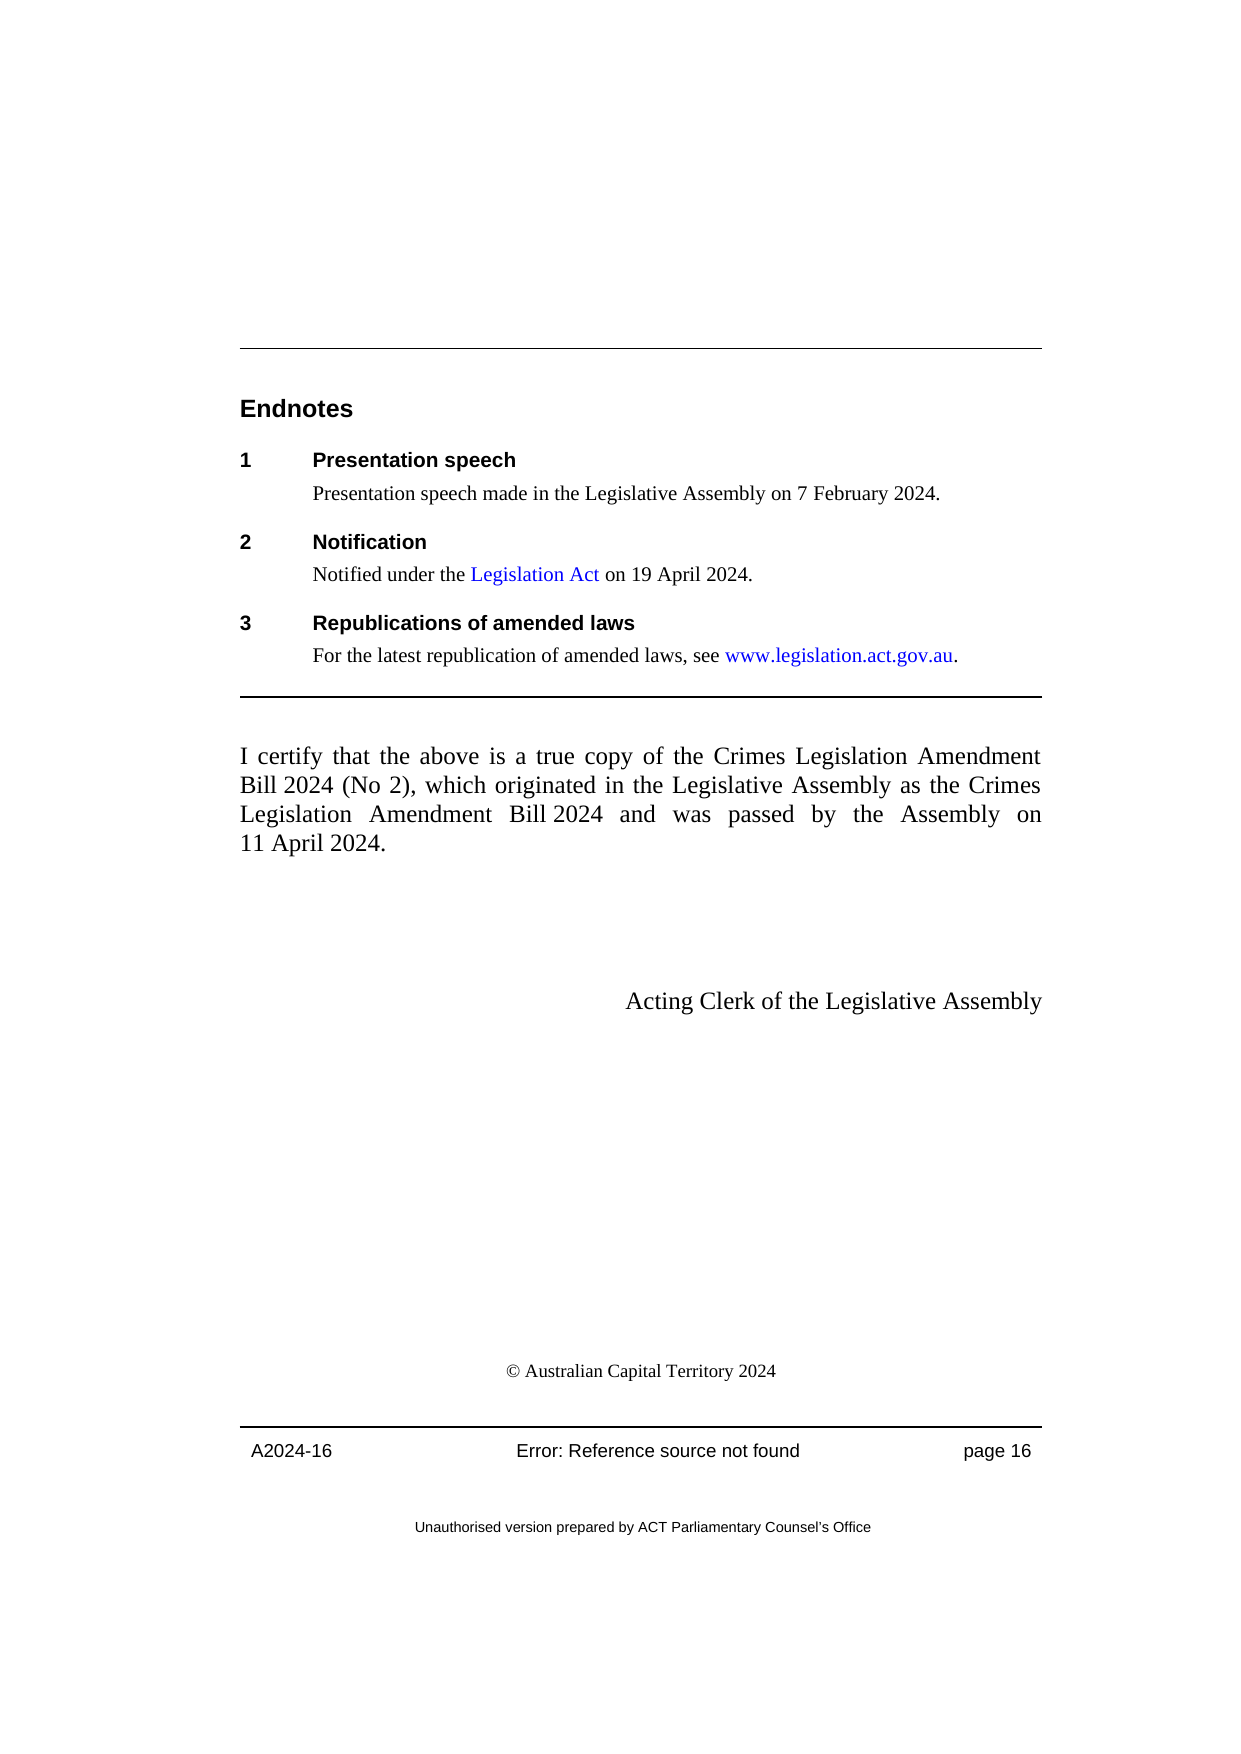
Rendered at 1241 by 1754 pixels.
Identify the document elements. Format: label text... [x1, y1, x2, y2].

text I certify that the above is a true copy of the Crimes Legislation Amendment Bill 2024 (No 2), which originated in the Legislative Assembly as the Crimes Legislation Amendment Bill 2024 and was passed by the Assembly on 11 April 2024. [239, 741, 1042, 856]
text For the latest republication of amended laws, see www.legislation.act.gov.au. [239, 643, 1042, 667]
subtitle 3 Republications of amended laws [239, 611, 1042, 635]
text Notified under the Legislation Act on 19 April 2024. [239, 562, 1042, 586]
text Presentation speech made in the Legislative Assembly on 7 February 2024. [239, 481, 1042, 504]
text Acting Clerk of the Legislative Assembly [239, 986, 1042, 1015]
subtitle Endnotes [239, 394, 1042, 423]
subtitle 1 Presentation speech [239, 448, 1042, 472]
text © Australian Capital Territory 2024 [239, 1360, 1042, 1381]
subtitle 2 Notification [239, 529, 1042, 553]
